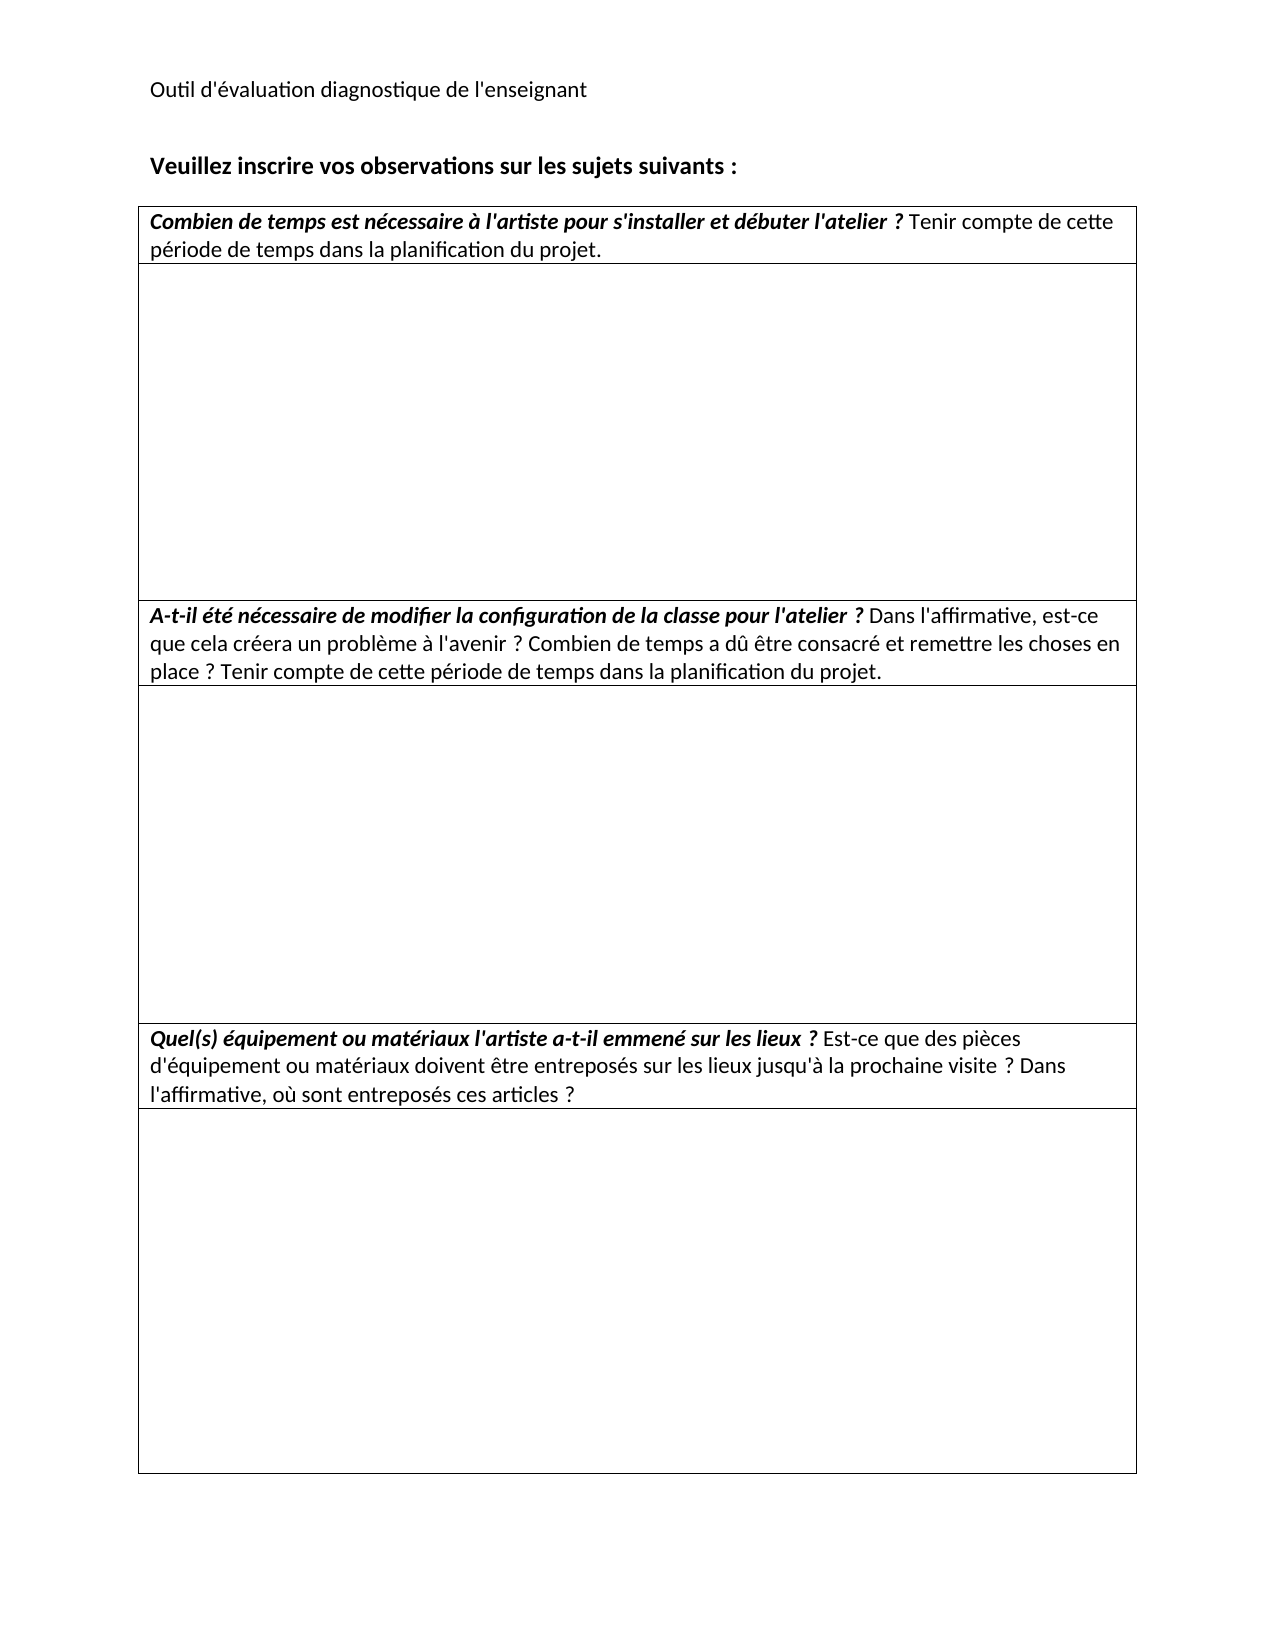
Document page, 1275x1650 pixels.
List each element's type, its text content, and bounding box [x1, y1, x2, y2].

table_cell A-t-il été nécessaire de modifier la configuration de la classe pour l'atelier ? Dans l'affirmative, est-ce que cela créera un problème à l'avenir ? Combien de temps a dû être consacré et remettre les choses en place ? Tenir compte de cette période de temps dans la planification du projet. [139, 601, 1136, 685]
text Veuillez inscrire vos observations sur les sujets suivants : [150, 150, 1125, 181]
table_cell [139, 686, 1136, 1023]
table_cell [139, 264, 1136, 600]
table_cell [139, 1109, 1136, 1473]
table_header Combien de temps est nécessaire à l'artiste pour s'installer et débuter l'atelier ? Tenir compte de cette période de temps dans la planification du projet. [139, 207, 1136, 263]
table_cell Quel(s) équipement ou matériaux l'artiste a-t-il emmené sur les lieux ? Est-ce que des pièces d'équipement ou matériaux doivent être entreposés sur les lieux jusqu'à la prochaine visite ? Dans l'affirmative, où sont entreposés ces articles ? [139, 1024, 1136, 1108]
